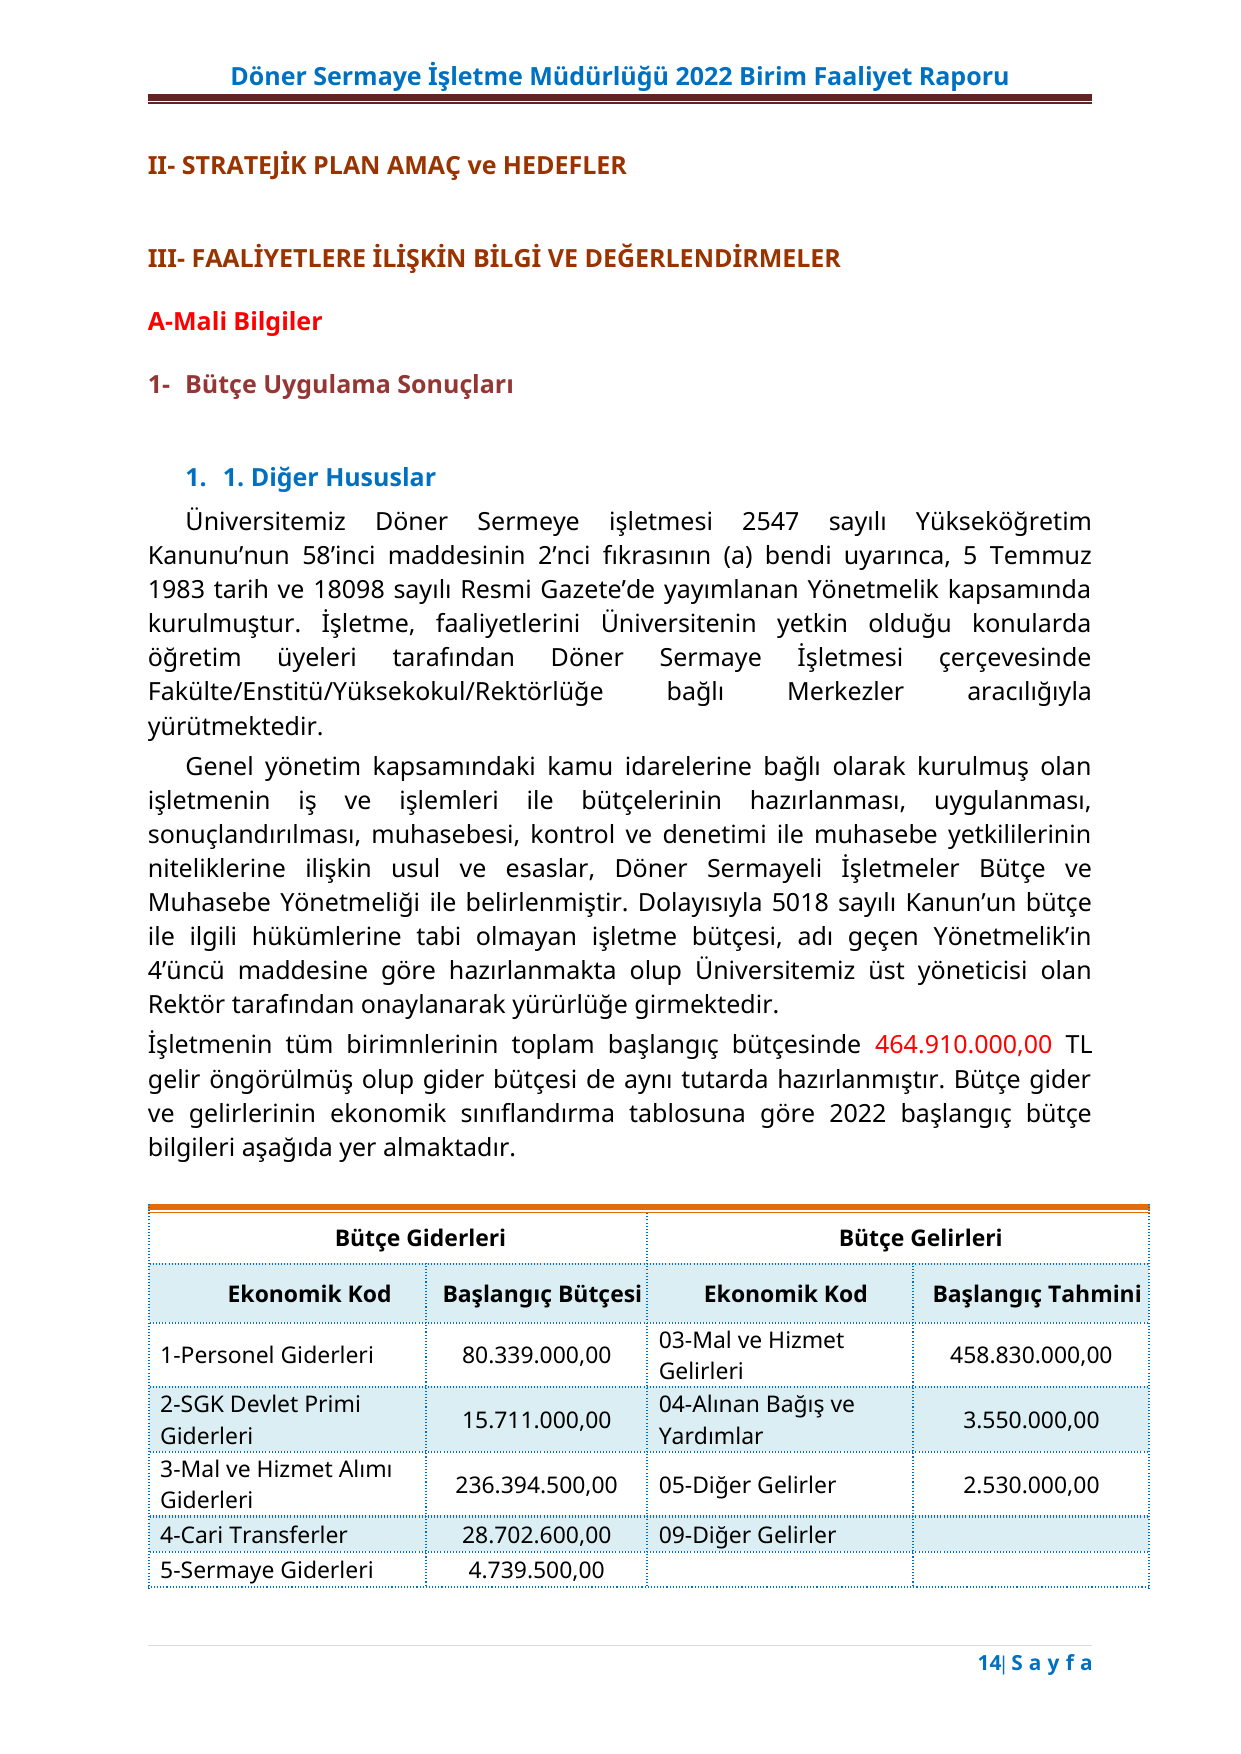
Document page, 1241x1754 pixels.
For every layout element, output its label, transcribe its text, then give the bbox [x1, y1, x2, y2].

text Üniversitemiz Döner Sermeye işletmesi 2547 sayılı Yükseköğretim Kanunu’nun 58’inci maddesinin 2’nci fıkrasının (a) bendi uyarınca, 5 Temmuz 1983 tarih ve 18098 sayılı Resmi Gazete’de yayımlanan Yönetmelik kapsamında kurulmuştur. İşletme, faaliyetlerini Üniversitenin yetkin olduğu konularda öğretim üyeleri tarafından Döner Sermaye İşletmesi çerçevesinde Fakülte/Enstitü/Yüksekokul/Rektörlüğe bağlı Merkezler aracılığıyla yürütmektedir. [148, 504, 1093, 742]
text II- STRATEJİK PLAN AMAÇ ve HEDEFLER [148, 148, 1092, 182]
table_cell 2.530.000,00 [913, 1451, 1149, 1515]
table_header Bütçe Gelirleri [647, 1213, 1149, 1263]
table_cell Başlangıç Tahmini [913, 1263, 1149, 1322]
table_cell 05-Diğer Gelirler [647, 1451, 913, 1515]
table_cell 3-Mal ve Hizmet Alımı Giderleri [149, 1451, 426, 1515]
table_cell 15.711.000,00 [426, 1386, 647, 1451]
table_cell [913, 1551, 1149, 1586]
table_cell [913, 1515, 1149, 1551]
table_cell 3.550.000,00 [913, 1386, 1149, 1451]
table_cell Başlangıç Bütçesi [426, 1263, 647, 1322]
table_cell 2-SGK Devlet Primi Giderleri [149, 1386, 426, 1451]
subtitle III- FAALİYETLERE İLİŞKİN BİLGİ VE DEĞERLENDİRMELER [148, 241, 1092, 274]
table_cell 4.739.500,00 [426, 1551, 647, 1586]
table_cell 458.830.000,00 [913, 1322, 1149, 1386]
table_cell 03-Mal ve Hizmet Gelirleri [647, 1322, 913, 1386]
table_cell 04-Alınan Bağış ve Yardımlar [647, 1386, 913, 1451]
table_cell 1-Personel Giderleri [149, 1322, 426, 1386]
text Genel yönetim kapsamındaki kamu idarelerine bağlı olarak kurulmuş olan işletmenin iş ve işlemleri ile bütçelerinin hazırlanması, uygulanması, sonuçlandırılması, muhasebesi, kontrol ve denetimi ile muhasebe yetkililerinin niteliklerine ilişkin usul ve esaslar, Döner Sermayeli İşletmeler Bütçe ve Muhasebe Yönetmeliği ile belirlenmiştir. Dolayısıyla 5018 sayılı Kanun’un bütçe ile ilgili hükümlerine tabi olmayan işletme bütçesi, adı geçen Yönetmelik’in 4’üncü maddesine göre hazırlanmakta olup Üniversitemiz üst yöneticisi olan Rektör tarafından onaylanarak yürürlüğe girmektedir. [148, 748, 1093, 1021]
table_cell 4-Cari Transferler [149, 1515, 426, 1551]
subtitle 1. Diğer Hususlar [185, 460, 1092, 494]
subtitle Bütçe Uygulama Sonuçları [148, 367, 1092, 401]
table_cell 236.394.500,00 [426, 1451, 647, 1515]
table_cell 80.339.000,00 [426, 1322, 647, 1386]
table_header Bütçe Giderleri [149, 1213, 647, 1263]
table_cell 5-Sermaye Giderleri [149, 1551, 426, 1586]
text İşletmenin tüm birimnlerinin toplam başlangıç bütçesinde 464.910.000,00 TL gelir öngörülmüş olup gider bütçesi de aynı tutarda hazırlanmıştır. Bütçe gider ve gelirlerinin ekonomik sınıflandırma tablosuna göre 2022 başlangıç bütçe bilgileri aşağıda yer almaktadır. [148, 1027, 1093, 1163]
table_cell 28.702.600,00 [426, 1515, 647, 1551]
subtitle A-Mali Bilgiler [148, 304, 1092, 338]
table_cell 09-Diğer Gelirler [647, 1515, 913, 1551]
table_cell Ekonomik Kod [149, 1263, 426, 1322]
table_cell Ekonomik Kod [647, 1263, 913, 1322]
table_cell [647, 1551, 913, 1586]
